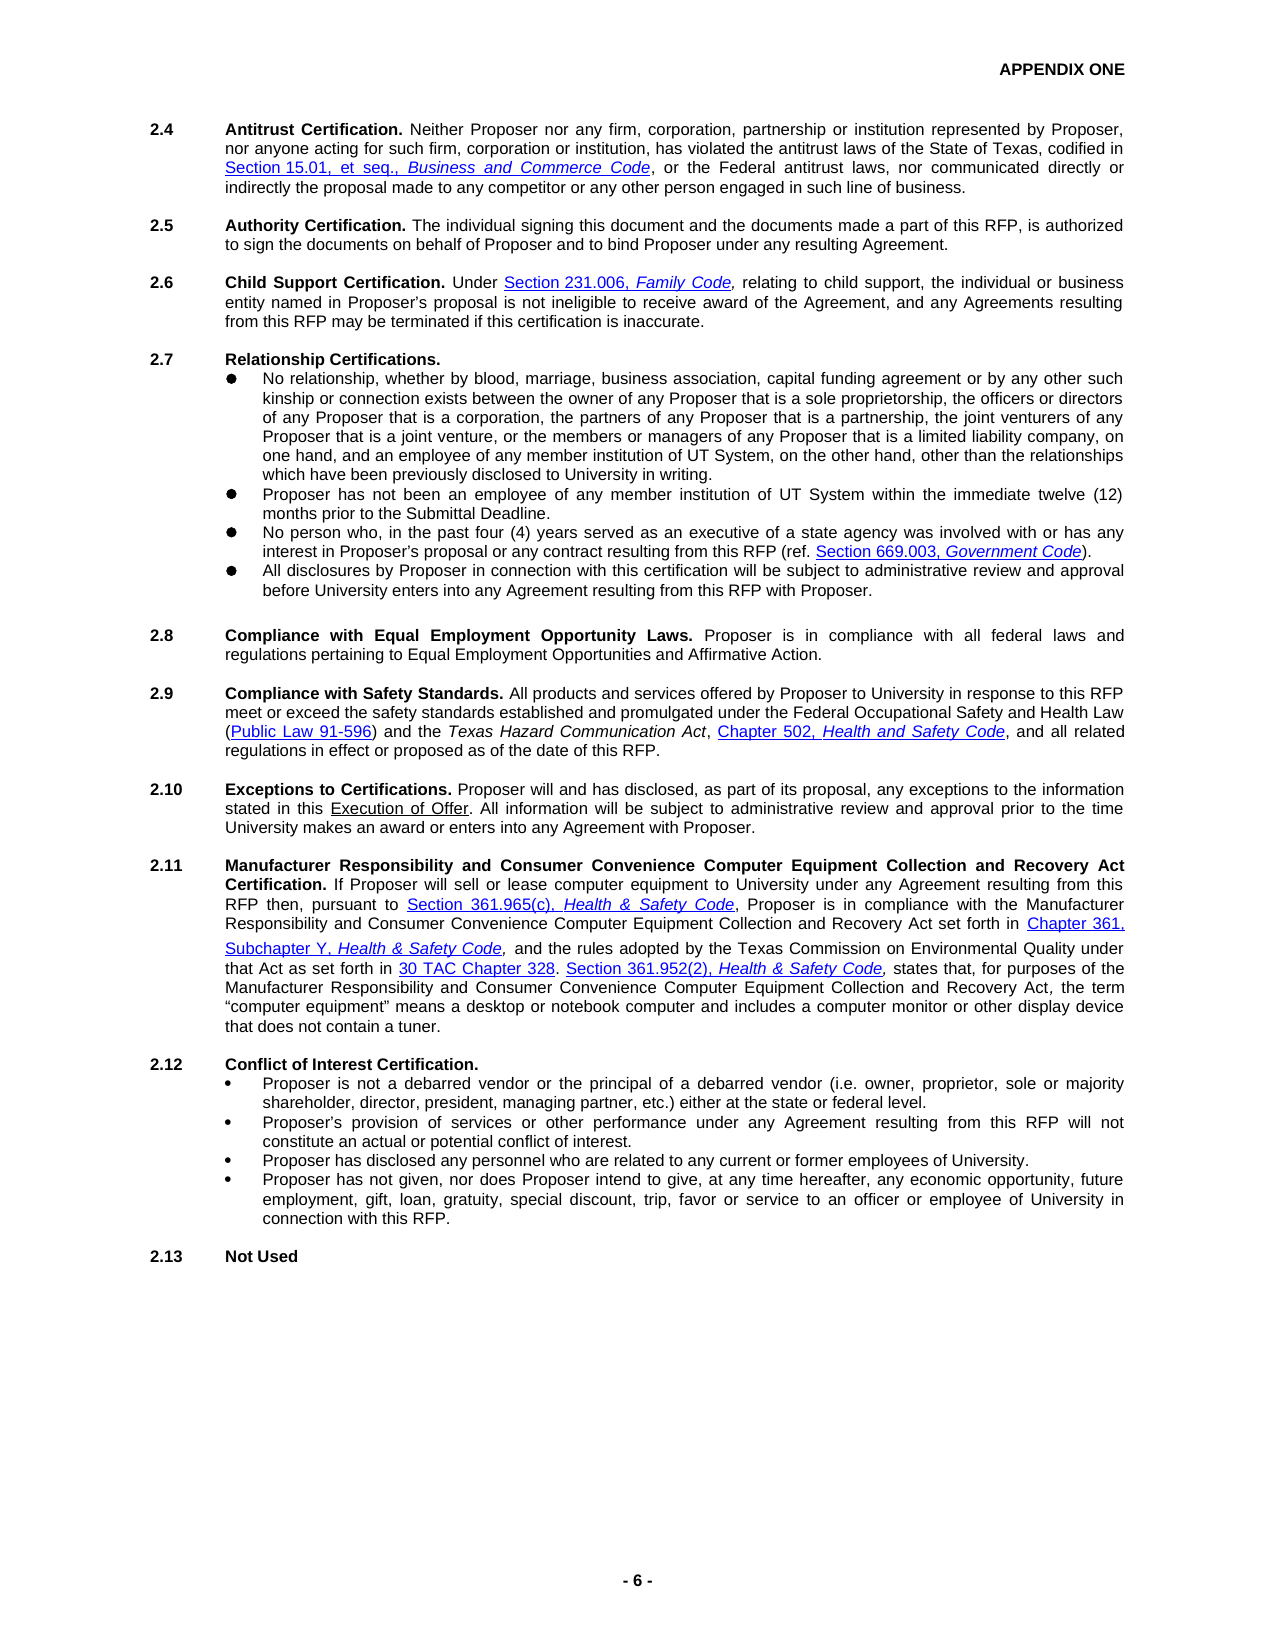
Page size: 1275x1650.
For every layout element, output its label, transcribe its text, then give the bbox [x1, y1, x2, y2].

list Proposer has not given, nor does Proposer intend to give, at any time hereafter, any economic opportunity, future employment, gift, loan, gratuity, special discount, trip, favor or service to an officer or employee of University in connection with this RFP. [225, 1170, 1125, 1228]
list Proposer has disclosed any personnel who are related to any current or former employees of University. [225, 1151, 1125, 1170]
text 2.7 Relationship Certifications. [150, 350, 1125, 369]
text 2.13 Not Used [150, 1247, 1125, 1266]
text 2.9 Compliance with Safety Standards. All products and services offered by Proposer to University in response to this RFP meet or exceed the safety standards established and promulgated under the Federal Occupational Safety and Health Law (Public Law 91-596) and the Texas Hazard Communication Act, Chapter 502, Health and Safety Code, and all related regulations in effect or proposed as of the date of this RFP. [150, 683, 1125, 760]
text 2.5 Authority Certification. The individual signing this document and the documents made a part of this RFP, is authorized to sign the documents on behalf of Proposer and to bind Proposer under any resulting Agreement. [150, 216, 1125, 254]
text 2.8 Compliance with Equal Employment Opportunity Laws. Proposer is in compliance with all federal laws and regulations pertaining to Equal Employment Opportunities and Affirmative Action. [150, 626, 1125, 664]
text 2.11 Manufacturer Responsibility and Consumer Convenience Computer Equipment Collection and Recovery Act Certification. If Proposer will sell or lease computer equipment to University under any Agreement resulting from this RFP then, pursuant to Section 361.965(c), Health & Safety Code, Proposer is in compliance with the Manufacturer Responsibility and Consumer Convenience Computer Equipment Collection and Recovery Act set forth in Chapter 361, Subchapter Y, Health & Safety Code, and the rules adopted by the Texas Commission on Environmental Quality under that Act as set forth in 30 TAC Chapter 328. Section 361.952(2), Health & Safety Code, states that, for purposes of the Manufacturer Responsibility and Consumer Convenience Computer Equipment Collection and Recovery Act, the term “computer equipment” means a desktop or notebook computer and includes a computer monitor or other display device that does not contain a tuner. [150, 856, 1125, 1036]
list No person who, in the past four (4) years served as an executive of a state agency was involved with or has any interest in Proposer’s proposal or any contract resulting from this RFP (ref. Section 669.003, Government Code). [225, 523, 1125, 561]
text 2.12 Conflict of Interest Certification. [150, 1055, 1125, 1074]
list Proposer’s provision of services or other performance under any Agreement resulting from this RFP will not constitute an actual or potential conflict of interest. [225, 1112, 1125, 1151]
text 2.4 Antitrust Certification. Neither Proposer nor any firm, corporation, partnership or institution represented by Proposer, nor anyone acting for such firm, corporation or institution, has violated the antitrust laws of the State of Texas, codified in Section 15.01, et seq., Business and Commerce Code, or the Federal antitrust laws, nor communicated directly or indirectly the proposal made to any competitor or any other person engaged in such line of business. [150, 120, 1125, 197]
text No relationship, whether by blood, marriage, business association, capital funding agreement or by any other such kinship or connection exists between the owner of any Proposer that is a sole proprietorship, the officers or directors of any Proposer that is a corporation, the partners of any Proposer that is a partnership, the joint venturers of any Proposer that is a joint venture, or the members or managers of any Proposer that is a limited liability company, on one hand, and an employee of any member institution of UT System, on the other hand, other than the relationships which have been previously disclosed to University in writing. [225, 369, 1125, 484]
list All disclosures by Proposer in connection with this certification will be subject to administrative review and approval before University enters into any Agreement resulting from this RFP with Proposer. [225, 561, 1125, 599]
list Proposer is not a debarred vendor or the principal of a debarred vendor (i.e. owner, proprietor, sole or majority shareholder, director, president, managing partner, etc.) either at the state or federal level. [225, 1074, 1125, 1112]
list Proposer has not been an employee of any member institution of UT System within the immediate twelve (12) months prior to the Submittal Deadline. [225, 484, 1125, 523]
text 2.10 Exceptions to Certifications. Proposer will and has disclosed, as part of its proposal, any exceptions to the information stated in this Execution of Offer. All information will be subject to administrative review and approval prior to the time University makes an award or enters into any Agreement with Proposer. [150, 779, 1125, 837]
text 2.6 Child Support Certification. Under Section 231.006, Family Code, relating to child support, the individual or business entity named in Proposer’s proposal is not ineligible to receive award of the Agreement, and any Agreements resulting from this RFP may be terminated if this certification is inaccurate. [150, 273, 1125, 331]
